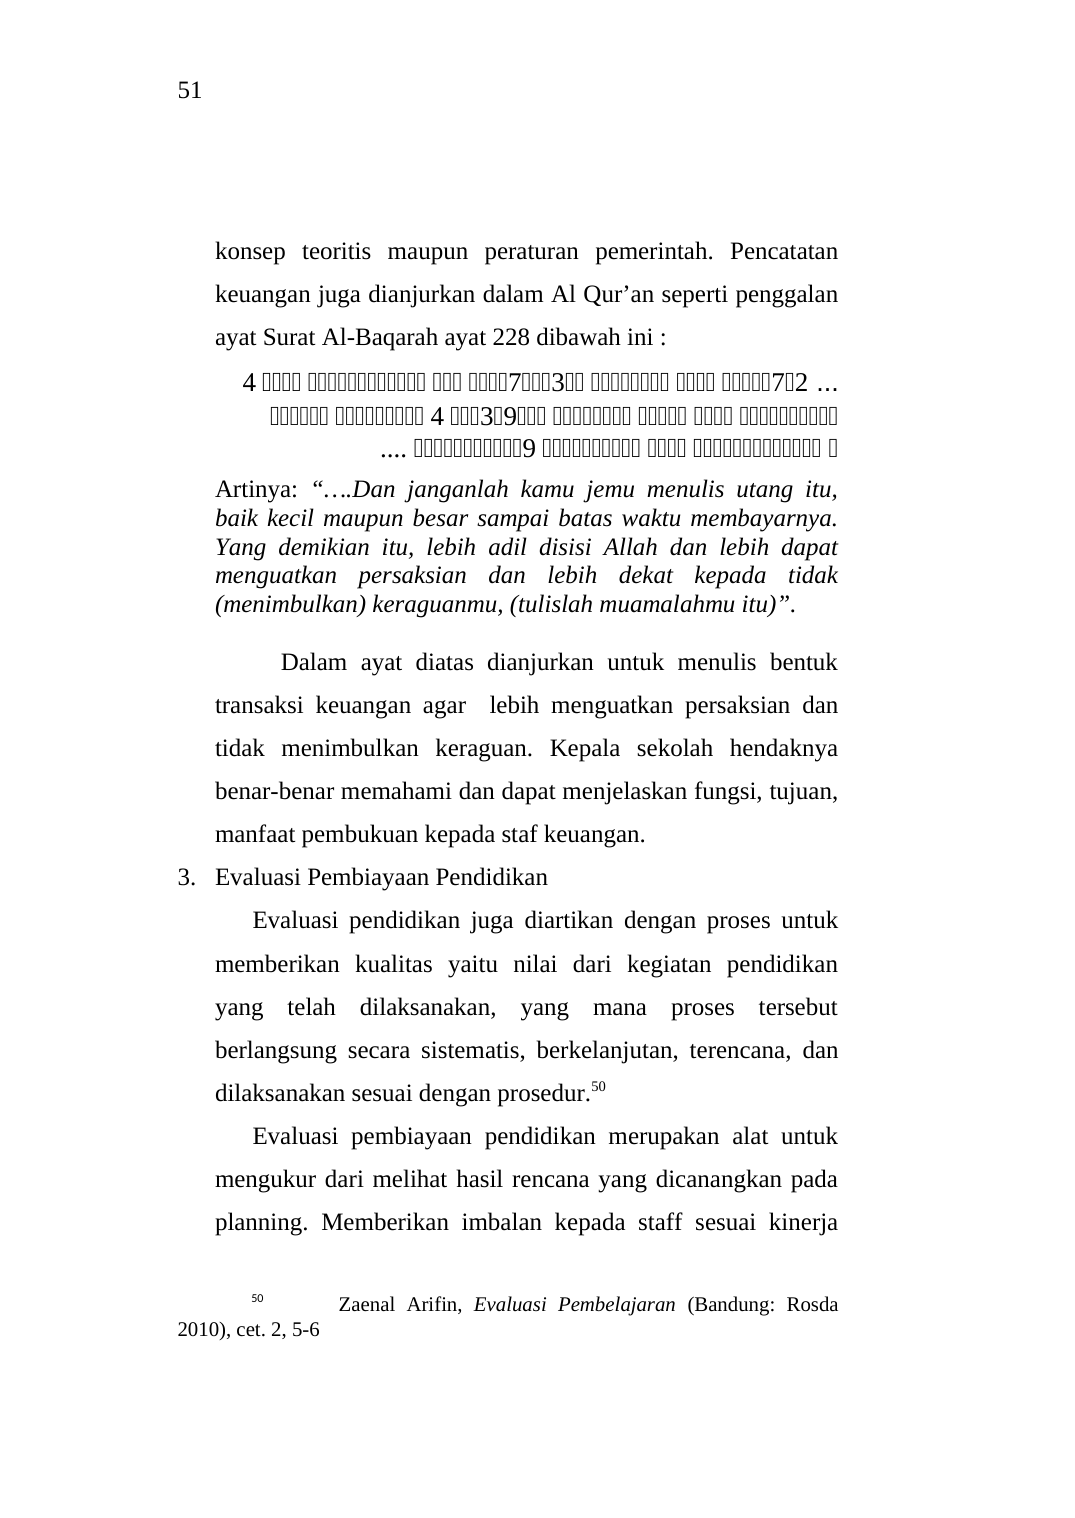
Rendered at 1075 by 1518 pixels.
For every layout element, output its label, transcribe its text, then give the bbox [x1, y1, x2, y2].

list Artinya: “….Dan janganlah kamu jemu menulis utang itu, baik kecil maupun besar sampai batas waktu membayarnya. Yang demikian itu, lebih adil disisi Allah dan lebih dapat menguatkan persaksian dan lebih dekat kepada tidak (menimbulkan) keraguanmu, (tulislah muamalahmu itu)”. [215, 474, 838, 618]
text ... .... [233, 366, 838, 465]
list Evaluasi pendidikan juga diartikan dengan proses untuk memberikan kualitas yaitu nilai dari kegiatan pendidikan yang telah dilaksanakan, yang mana proses tersebut berlangsung secara sistematis, berkelanjutan, terencana, dan dilaksanakan sesuai dengan prosedur. [215, 906, 838, 1107]
list Dalam ayat diatas dianjurkan untuk menulis bentuk transaksi keuangan agar lebih menguatkan persaksian dan tidak menimbulkan keraguan. Kepala sekolah hendaknya benar-benar memahami dan dapat menjelaskan fungsi, tujuan, manfaat pembukuan kepada staf keuangan. [215, 647, 838, 848]
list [215, 236, 838, 351]
list Evaluasi Pembiayaan Pendidikan [177, 862, 838, 891]
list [215, 1121, 838, 1236]
